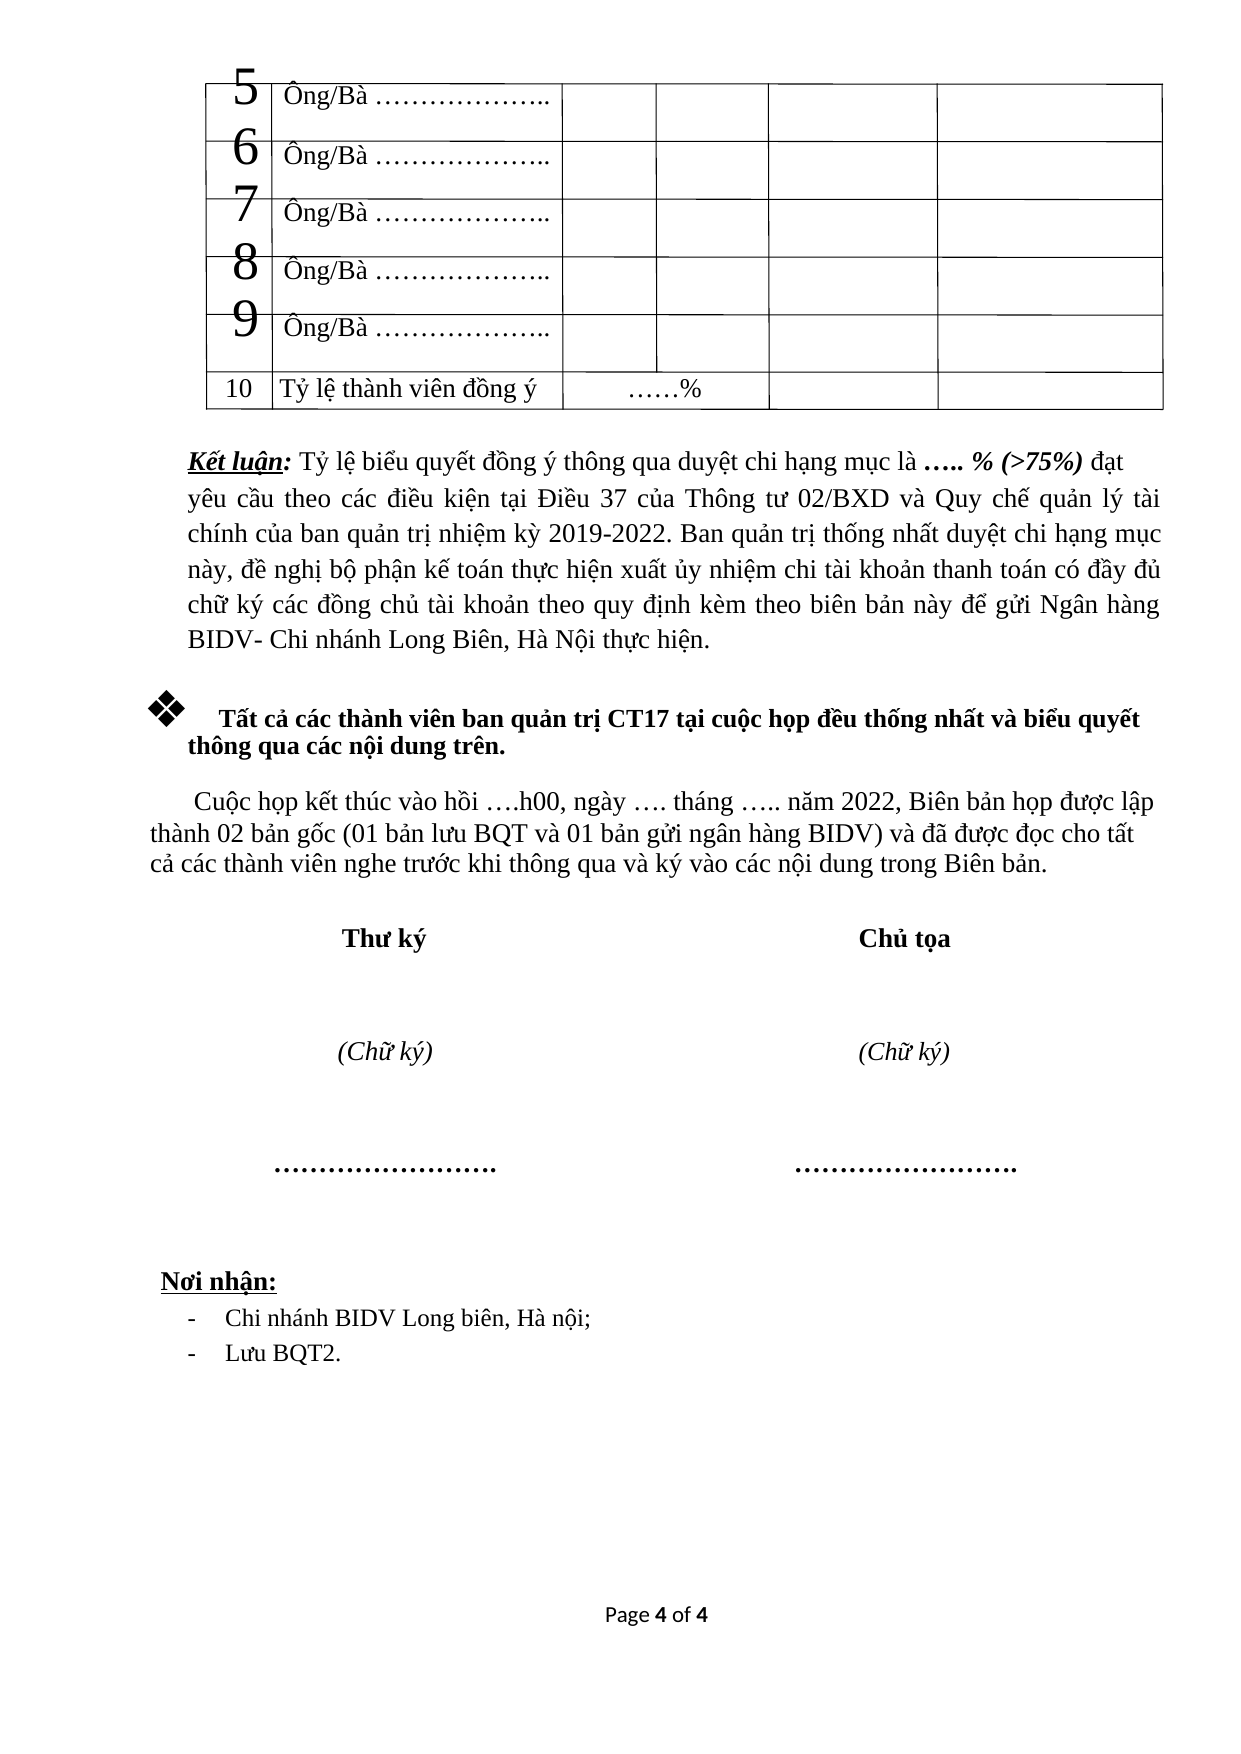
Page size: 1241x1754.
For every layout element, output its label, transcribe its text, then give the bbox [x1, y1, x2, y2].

table_header 10 Tỷ lệ thành viên đồng ý [225, 373, 587, 403]
list Ông/Bà ……………….. [232, 54, 1162, 117]
list Tất cả các thành viên ban quản trị CT17 tại cuộc họp đều thống nhất và biểu quyết thông qua các nội dung trên. [143, 686, 1162, 760]
text thành 02 bản gốc (01 bản lưu BQT và 01 bản gửi ngân hàng BIDV) và đã được đọc cho tất cả các thành viên nghe trước khi thông qua và ký vào các nội dung trong Biên bản. [150, 818, 1162, 879]
text Thư ký Chủ tọa [342, 922, 1162, 954]
text Kết luận: Tỷ lệ biểu quyết đồng ý thông qua duyệt chi hạng mục là ….. % (>75%) đạt [187, 445, 1162, 476]
list Ông/Bà ……………….. [232, 126, 1162, 174]
text Nơi nhận: [160, 1265, 1162, 1297]
list Chi nhánh BIDV Long biên, Hà nội; [187, 1303, 1162, 1331]
text ……………………. ……………………. [273, 1147, 1162, 1178]
text Cuộc họp kết thúc vào hồi ….h00, ngày …. tháng ….. năm 2022, Biên bản họp được lập [194, 785, 1162, 817]
list Lưu BQT2. [187, 1338, 1162, 1366]
text (Chữ ký) (Chữ ký) [337, 1035, 1162, 1066]
text Page 4 of 4 [143, 1600, 1169, 1628]
table_header ……% [588, 373, 704, 403]
list Ông/Bà ……………….. [232, 241, 1162, 289]
list Ông/Bà ……………….. [232, 184, 1162, 231]
list Ông/Bà ……………….. [232, 299, 1162, 346]
text yêu cầu theo các điều kiện tại Điều 37 của Thông tư 02/BXD và Quy chế quản lý tài chính của ban quản trị nhiệm kỳ 2019-2022. Ban quản trị thống nhất duyệt chi hạng mục này, đề nghị bộ phận kế toán thực hiện xuất ủy nhiệm chi tài khoản thanh toán có đầy đủ chữ ký các đồng chủ tài khoản theo quy định kèm theo biên bản này để gửi Ngân hàng BIDV- Chi nhánh Long Biên, Hà Nội thực hiện. [187, 482, 1162, 654]
